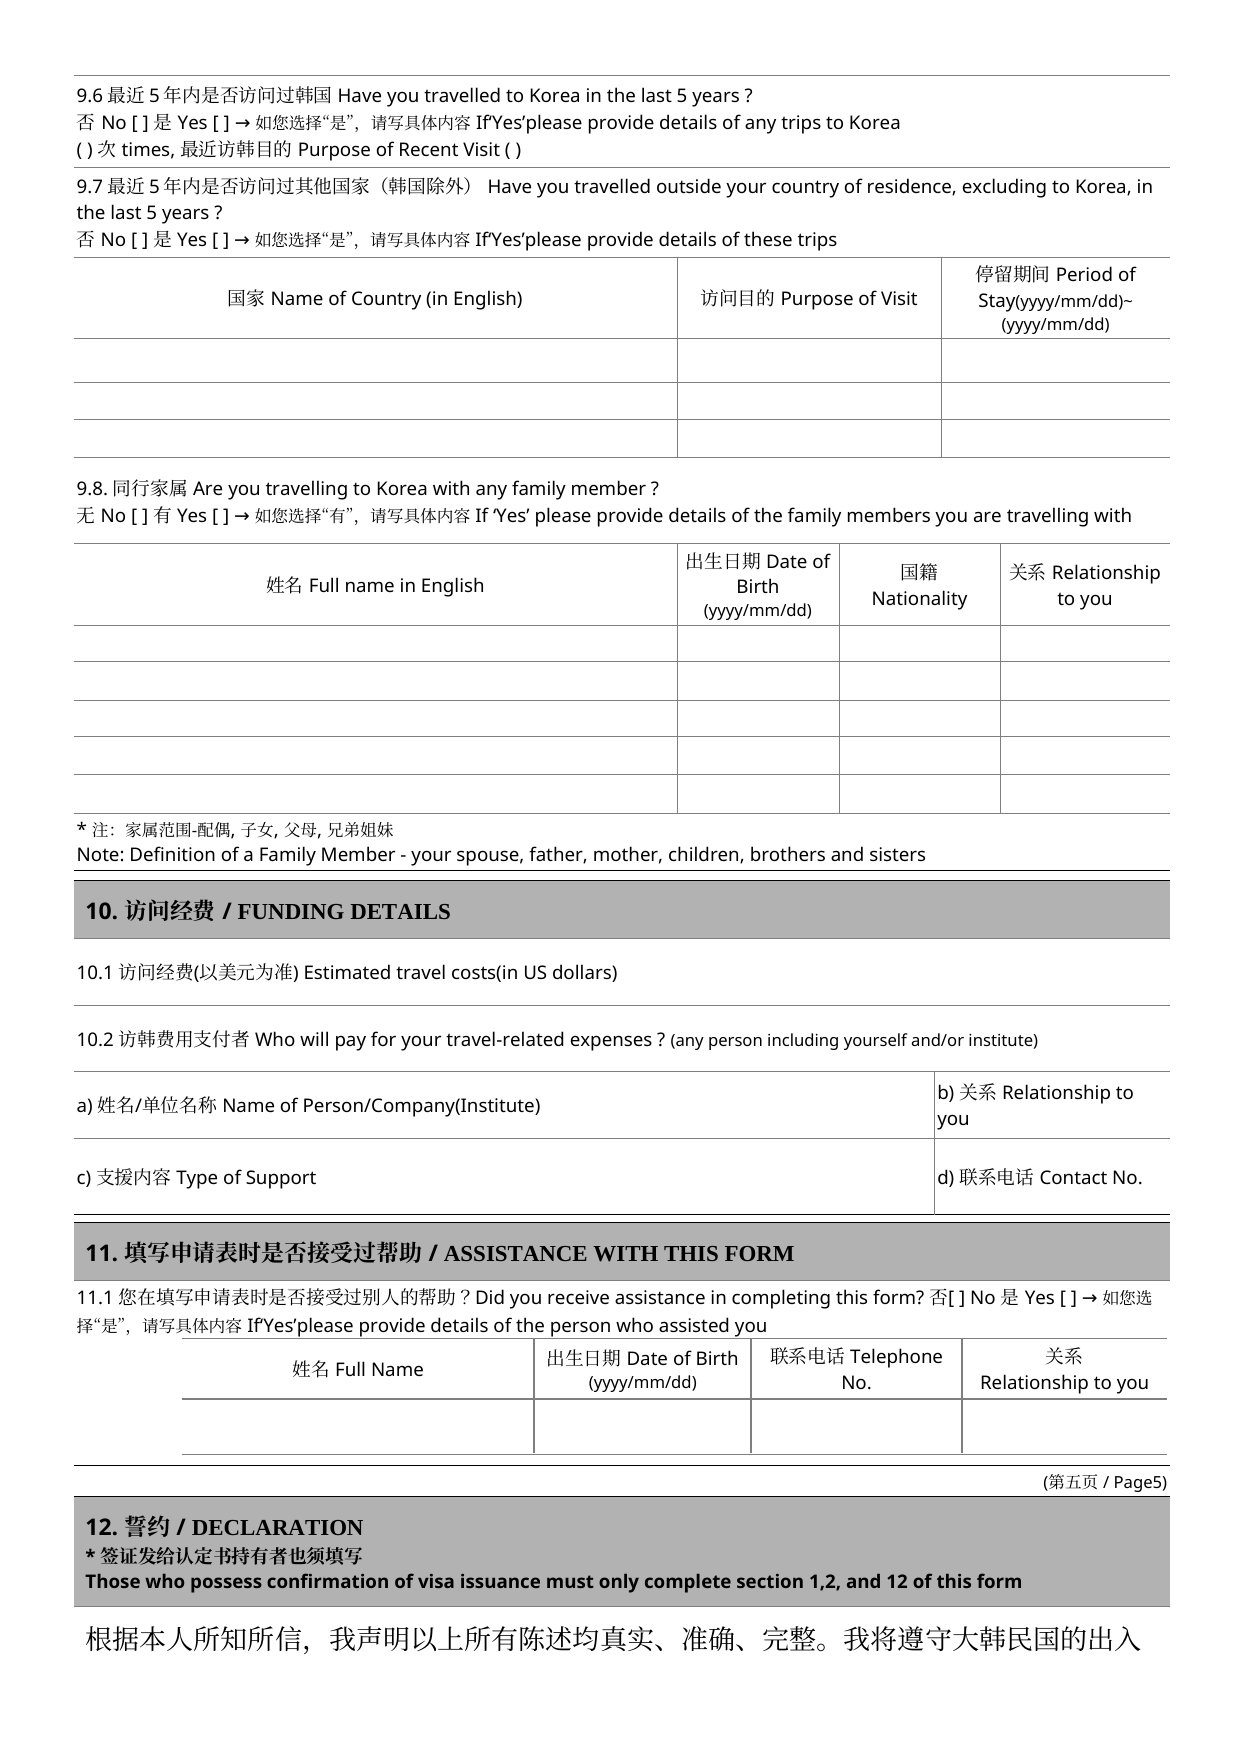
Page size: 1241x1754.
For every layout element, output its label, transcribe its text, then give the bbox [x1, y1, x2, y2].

table_cell [678, 339, 941, 382]
table_cell [678, 420, 941, 457]
table_cell 访问目的 Purpose of Visit [678, 258, 941, 338]
table_cell [74, 339, 677, 382]
table_cell [1001, 662, 1170, 699]
table_cell (第五页 / Page5) [74, 1466, 1170, 1496]
table_cell [74, 775, 677, 813]
table_cell [678, 775, 839, 813]
table_cell 10.1 访问经费(以美元为准) Estimated travel costs(in US dollars) [74, 939, 1170, 1004]
table_cell 出生日期 Date of Birth (yyyy/mm/dd) [678, 544, 839, 625]
table_cell [840, 737, 1000, 774]
table_cell [840, 662, 1000, 699]
table_cell b) 关系 Relationship to you [935, 1072, 1170, 1137]
table_cell 9.8. 同行家属 Are you travelling to Korea with any family member ? 无 No [ ] 有 Yes [ ] → 如您选择“有”，请写具体内容 If ‘Yes’ please provide details of the family members you are travelling with [74, 458, 1170, 543]
table_cell [678, 662, 839, 699]
table_cell 停留期间 Period of Stay(yyyy/mm/dd)~ (yyyy/mm/dd) [942, 258, 1170, 338]
table_cell 11. 填写申请表时是否接受过帮助 / ASSISTANCE WITH THIS FORM [74, 1223, 1170, 1280]
table_cell [74, 662, 677, 699]
table_cell d) 联系电话 Contact No. [935, 1139, 1170, 1214]
table_cell [1001, 775, 1170, 813]
table_cell a) 姓名/单位名称 Name of Person/Company(Institute) [74, 1072, 934, 1137]
table_cell [74, 626, 677, 661]
table_cell [942, 383, 1170, 419]
table_cell * 注：家属范围-配偶, 子女, 父母, 兄弟姐妹 Note: Definition of a Family Member - your spouse, father, mother, children, brothers and sisters [74, 814, 1170, 870]
table_cell 国家 Name of Country (in English) [74, 258, 677, 338]
table_cell [942, 420, 1170, 457]
table_cell 9.7 最近5年内是否访问过其他国家（韩国除外） Have you travelled outside your country of residence, excluding to Korea, in the last 5 years ? 否 No [ ] 是 Yes [ ] → 如您选择“是”，请写具体内容 If‘Yes’please provide details of these trips [74, 168, 1170, 257]
table_cell [840, 701, 1000, 736]
table_cell 关系 Relationship to you [1001, 544, 1170, 625]
table_cell [1001, 701, 1170, 736]
table_cell [74, 737, 677, 774]
table_cell [74, 701, 677, 736]
table_cell c) 支援内容 Type of Support [74, 1139, 934, 1214]
table_cell [678, 737, 839, 774]
table_cell 10.2 访韩费用支付者 Who will pay for your travel-related expenses ? (any person including yourself and/or institute) [74, 1006, 1170, 1071]
table_cell [840, 775, 1000, 813]
table_cell [74, 871, 1170, 880]
table_cell [678, 626, 839, 661]
table_cell [1001, 737, 1170, 774]
table_cell [74, 420, 677, 457]
table_cell [942, 339, 1170, 382]
table_cell [678, 383, 941, 419]
table_cell [74, 383, 677, 419]
table_cell 11.1 您在填写申请表时是否接受过别人的帮助？Did you receive assistance in completing this form? 否[ ] No 是 Yes [ ] → 如您选择“是”，请写具体内容 If‘Yes’please provide details of the person who assisted you [74, 1281, 1170, 1465]
table_cell 国籍 Nationality [840, 544, 1000, 625]
table_cell [74, 1215, 1170, 1222]
table_cell 姓名 Full name in English [74, 544, 677, 625]
table_cell 10. 访问经费 / FUNDING DETAILS [74, 881, 1170, 938]
table_cell [840, 626, 1000, 661]
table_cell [74, 1607, 1170, 1663]
table_cell [678, 701, 839, 736]
table_cell 12. 誓约 / DECLARATION * 签证发给认定书持有者也须填写 Those who possess confirmation of visa issuance must only complete section 1,2, and 12 of this form [74, 1497, 1170, 1606]
table_cell 9.6 最近5年内是否访问过韩国 Have you travelled to Korea in the last 5 years ? 否 No [ ] 是 Yes [ ] → 如您选择“是”，请写具体内容 If‘Yes’please provide details of any trips to Korea ( ) 次 times, 最近访韩目的 Purpose of Recent Visit ( ) [74, 76, 1170, 167]
table_cell [1001, 626, 1170, 661]
